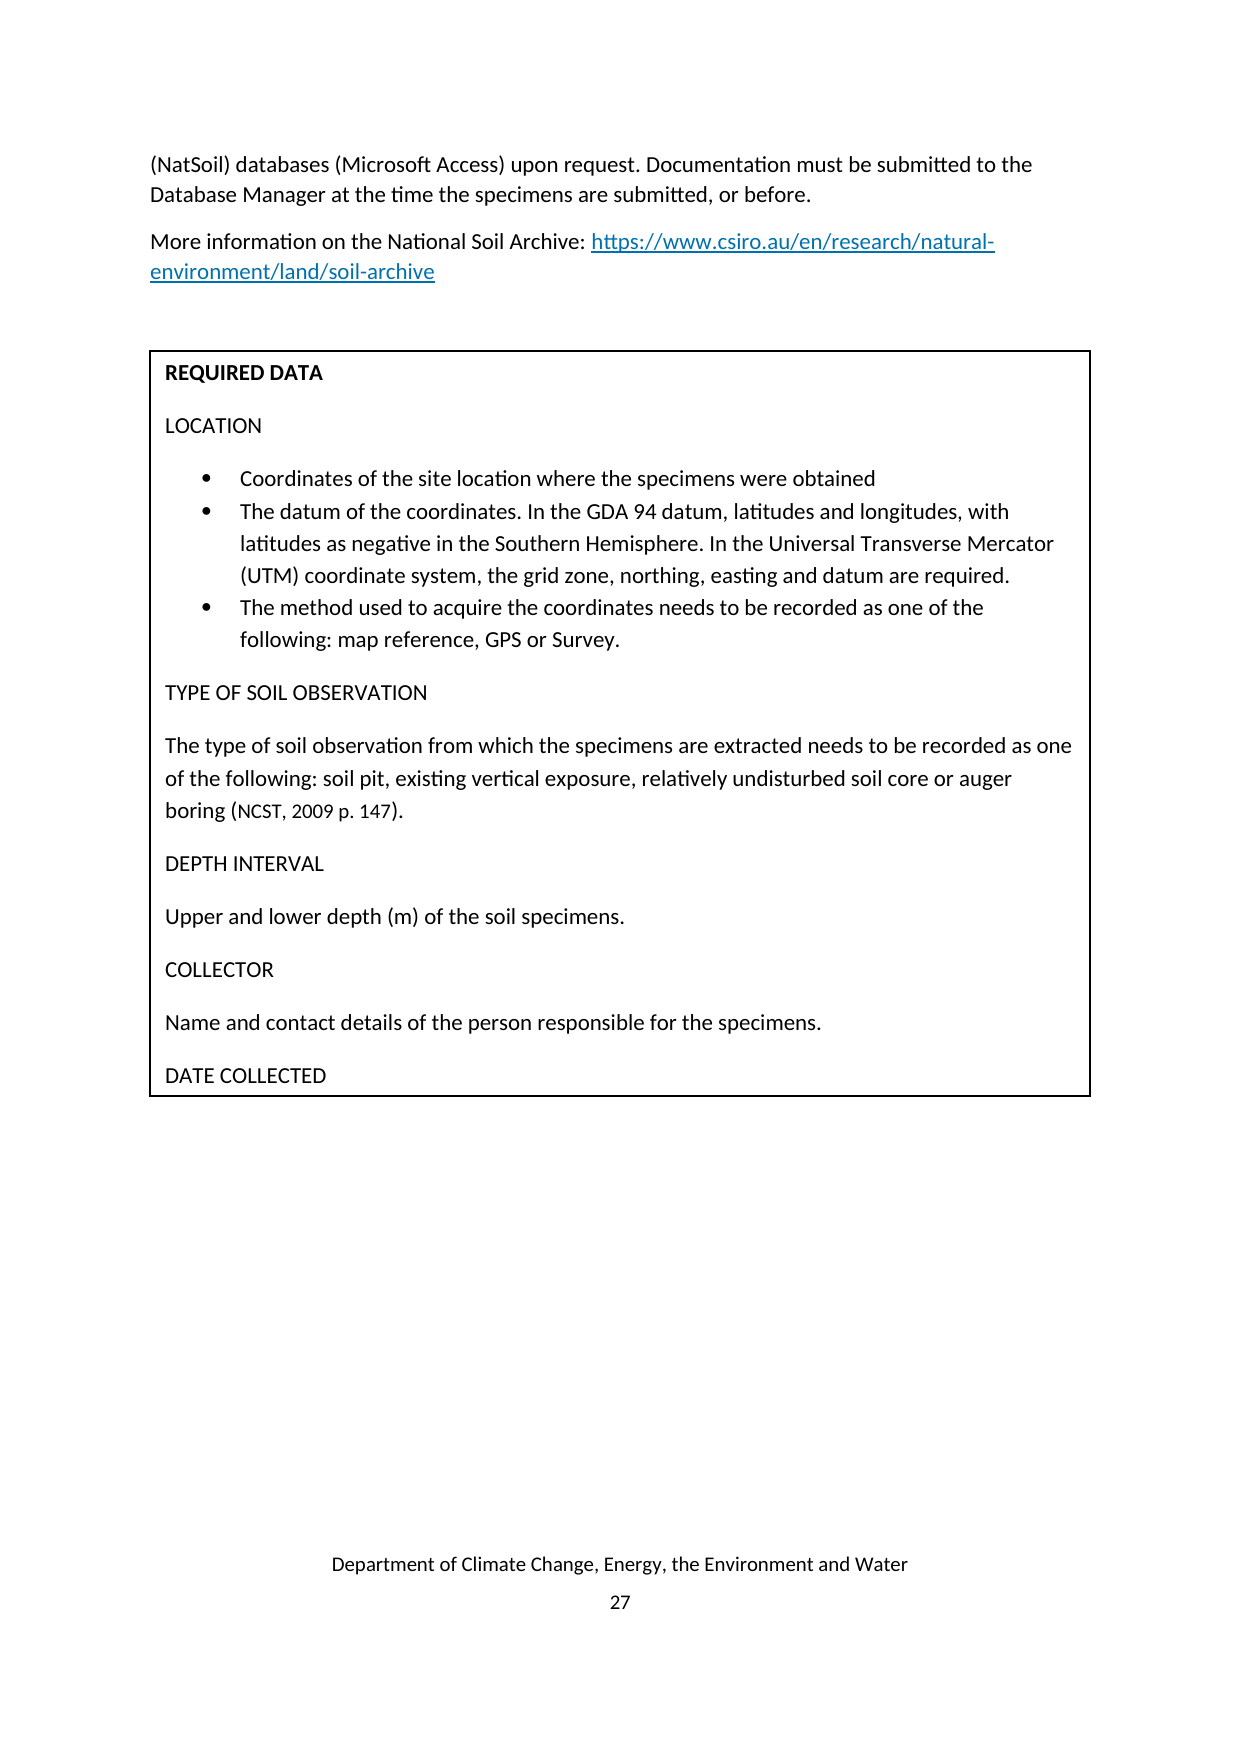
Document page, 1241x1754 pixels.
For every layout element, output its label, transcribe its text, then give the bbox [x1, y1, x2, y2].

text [150, 150, 1090, 208]
text More information on the National Soil Archive: https://www.csiro.au/en/research/natural-environment/land/soil-archive [150, 227, 1090, 285]
